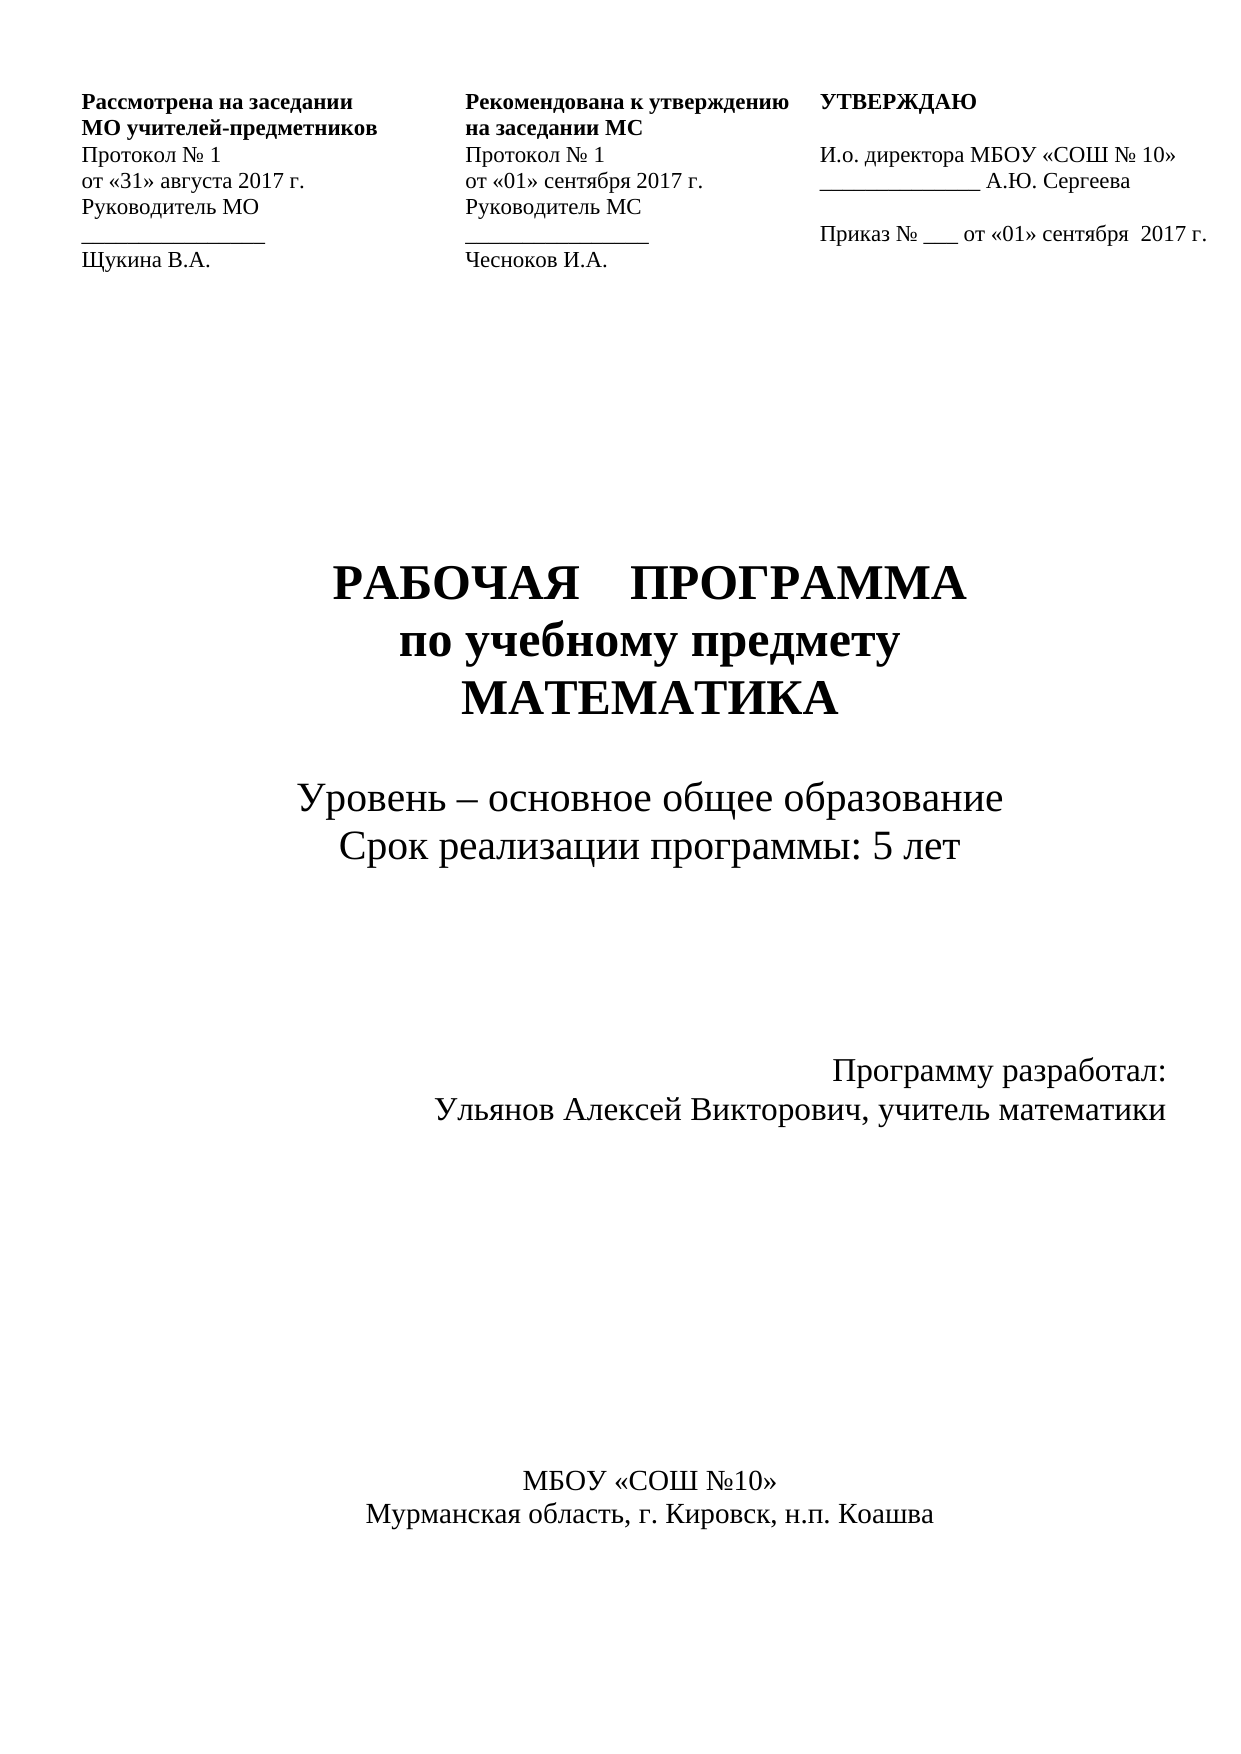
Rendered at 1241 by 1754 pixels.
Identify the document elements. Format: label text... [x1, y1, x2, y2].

table_header Рекомендована к утверждению на заседании МС Протокол № 1 от «01» сентября 2017 г. Руководитель МС ________________ Чесноков И.А. [447, 88, 819, 313]
list Мурманская область, г. Кировск, н.п. Коашва [133, 1496, 1167, 1530]
text Ульянов Алексей Викторович, учитель математики [133, 1089, 1167, 1127]
table_header Рассмотрена на заседании МО учителей-предметников Протокол № 1 от «31» августа 2017 г. Руководитель МО ________________ Щукина В.А. [16, 88, 447, 313]
list по учебному предмету [133, 610, 1167, 667]
text Программу разработал: [133, 1051, 1167, 1089]
table_header УТВЕРЖДАЮ И.о. директора МБОУ «СОШ № 10» ______________ А.Ю. Сергеева Приказ № ___ от «01» сентября 2017 г. [819, 88, 1240, 313]
list Уровень – основное общее образование [133, 773, 1167, 821]
list МАТЕМАТИКА [133, 667, 1167, 725]
list РАБОЧАЯ ПРОГРАММА [133, 552, 1167, 610]
text МБОУ «СОШ №10» [133, 1463, 1167, 1496]
list Срок реализации программы: 5 лет [133, 821, 1167, 869]
